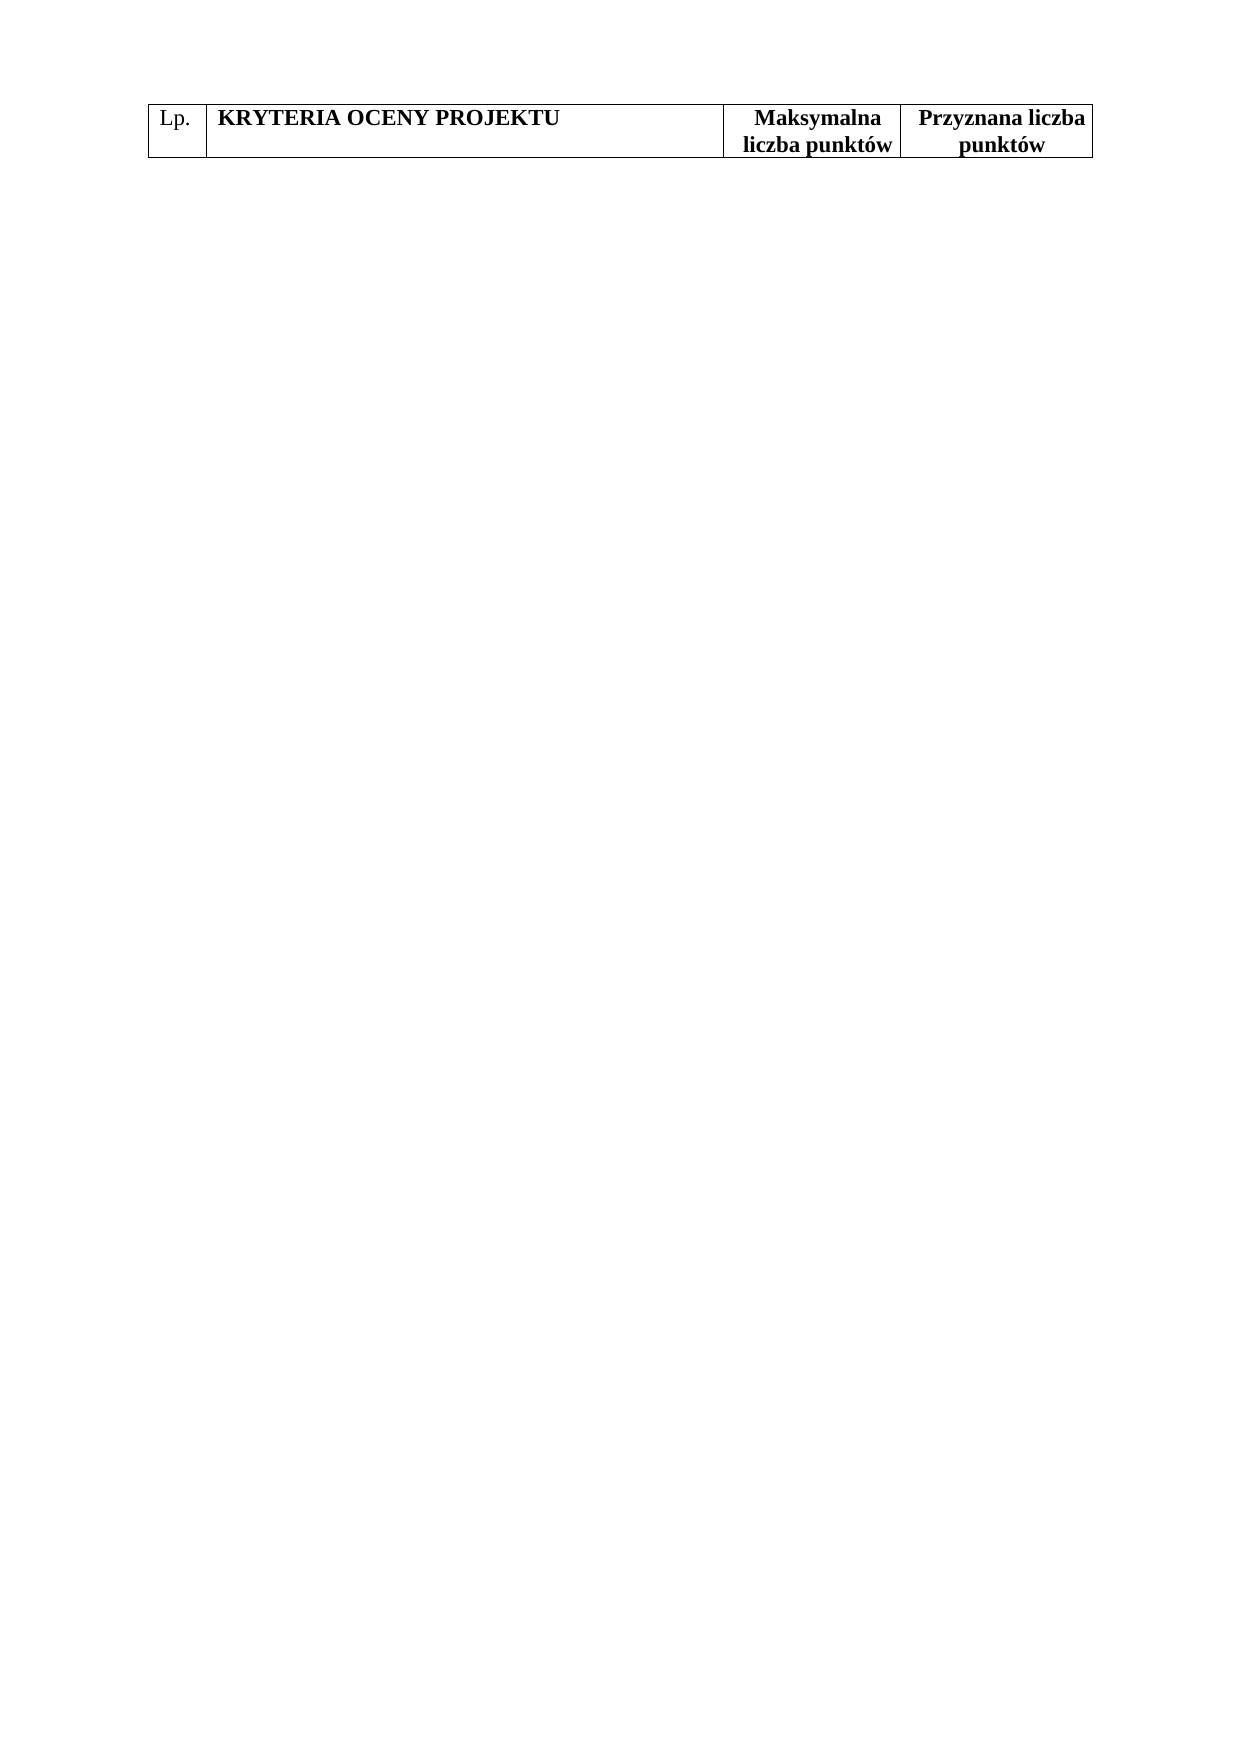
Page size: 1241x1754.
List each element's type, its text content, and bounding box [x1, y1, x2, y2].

table_header KRYTERIA OCENY PROJEKTU [207, 105, 723, 157]
table_header Przyznana liczba punktów [901, 105, 1092, 157]
table_header Maksymalna liczba punktów [724, 105, 900, 157]
table_header Lp. [149, 105, 206, 157]
